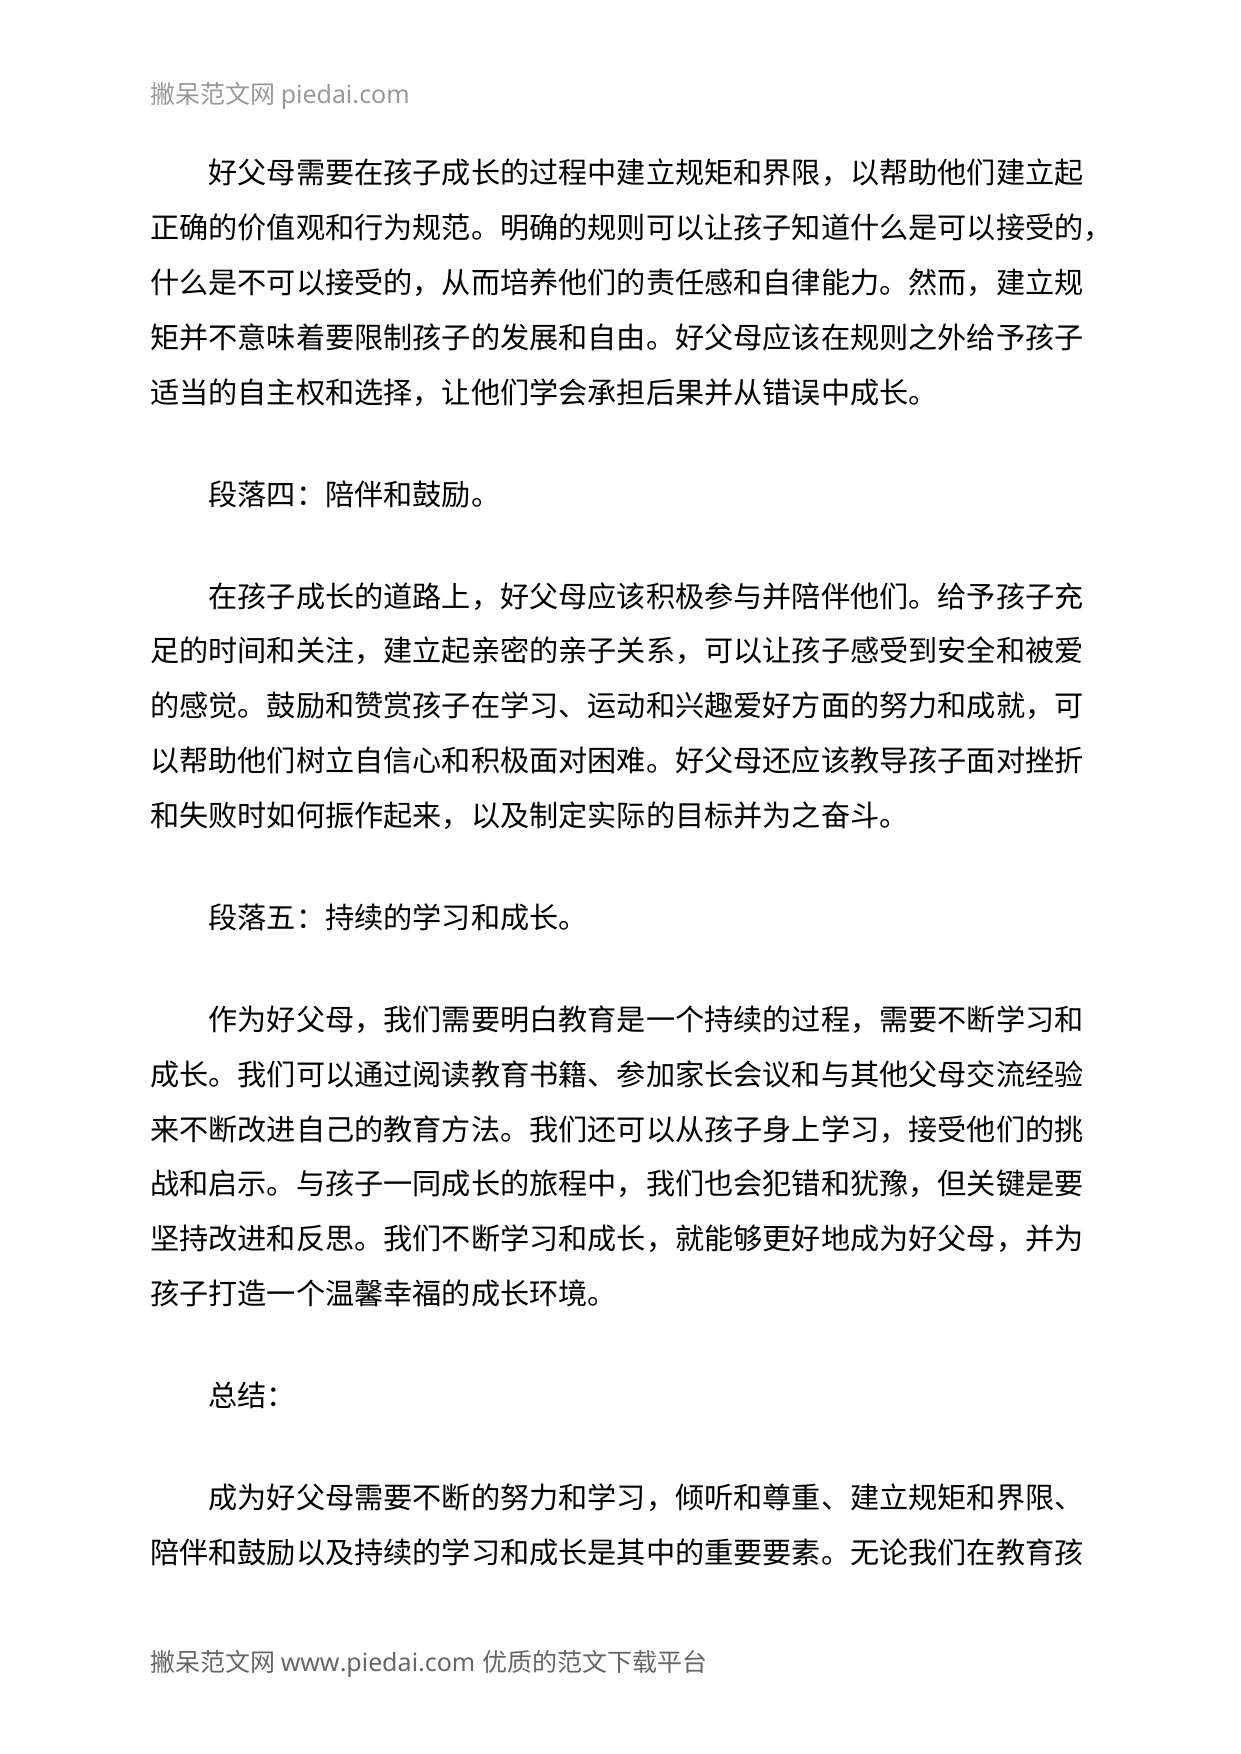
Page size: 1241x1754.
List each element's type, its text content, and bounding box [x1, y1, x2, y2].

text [150, 1474, 1090, 1571]
text 段落五：持续的学习和成长。 [150, 894, 1090, 937]
text 段落四：陪伴和鼓励。 [150, 471, 1090, 514]
text 好父母需要在孩子成长的过程中建立规矩和界限，以帮助他们建立起正确的价值观和行为规范。明确的规则可以让孩子知道什么是可以接受的，什么是不可以接受的，从而培养他们的责任感和自律能力。然而，建立规矩并不意味着要限制孩子的发展和自由。好父母应该在规则之外给予孩子适当的自主权和选择，让他们学会承担后果并从错误中成长。 [150, 150, 1090, 412]
text 作为好父母，我们需要明白教育是一个持续的过程，需要不断学习和成长。我们可以通过阅读教育书籍、参加家长会议和与其他父母交流经验来不断改进自己的教育方法。我们还可以从孩子身上学习，接受他们的挑战和启示。与孩子一同成长的旅程中，我们也会犯错和犹豫，但关键是要坚持改进和反思。我们不断学习和成长，就能够更好地成为好父母，并为孩子打造一个温馨幸福的成长环境。 [150, 996, 1090, 1313]
text 在孩子成长的道路上，好父母应该积极参与并陪伴他们。给予孩子充足的时间和关注，建立起亲密的亲子关系，可以让孩子感受到安全和被爱的感觉。鼓励和赞赏孩子在学习、运动和兴趣爱好方面的努力和成就，可以帮助他们树立自信心和积极面对困难。好父母还应该教导孩子面对挫折和失败时如何振作起来，以及制定实际的目标并为之奋斗。 [150, 573, 1090, 835]
text 总结： [150, 1372, 1090, 1415]
